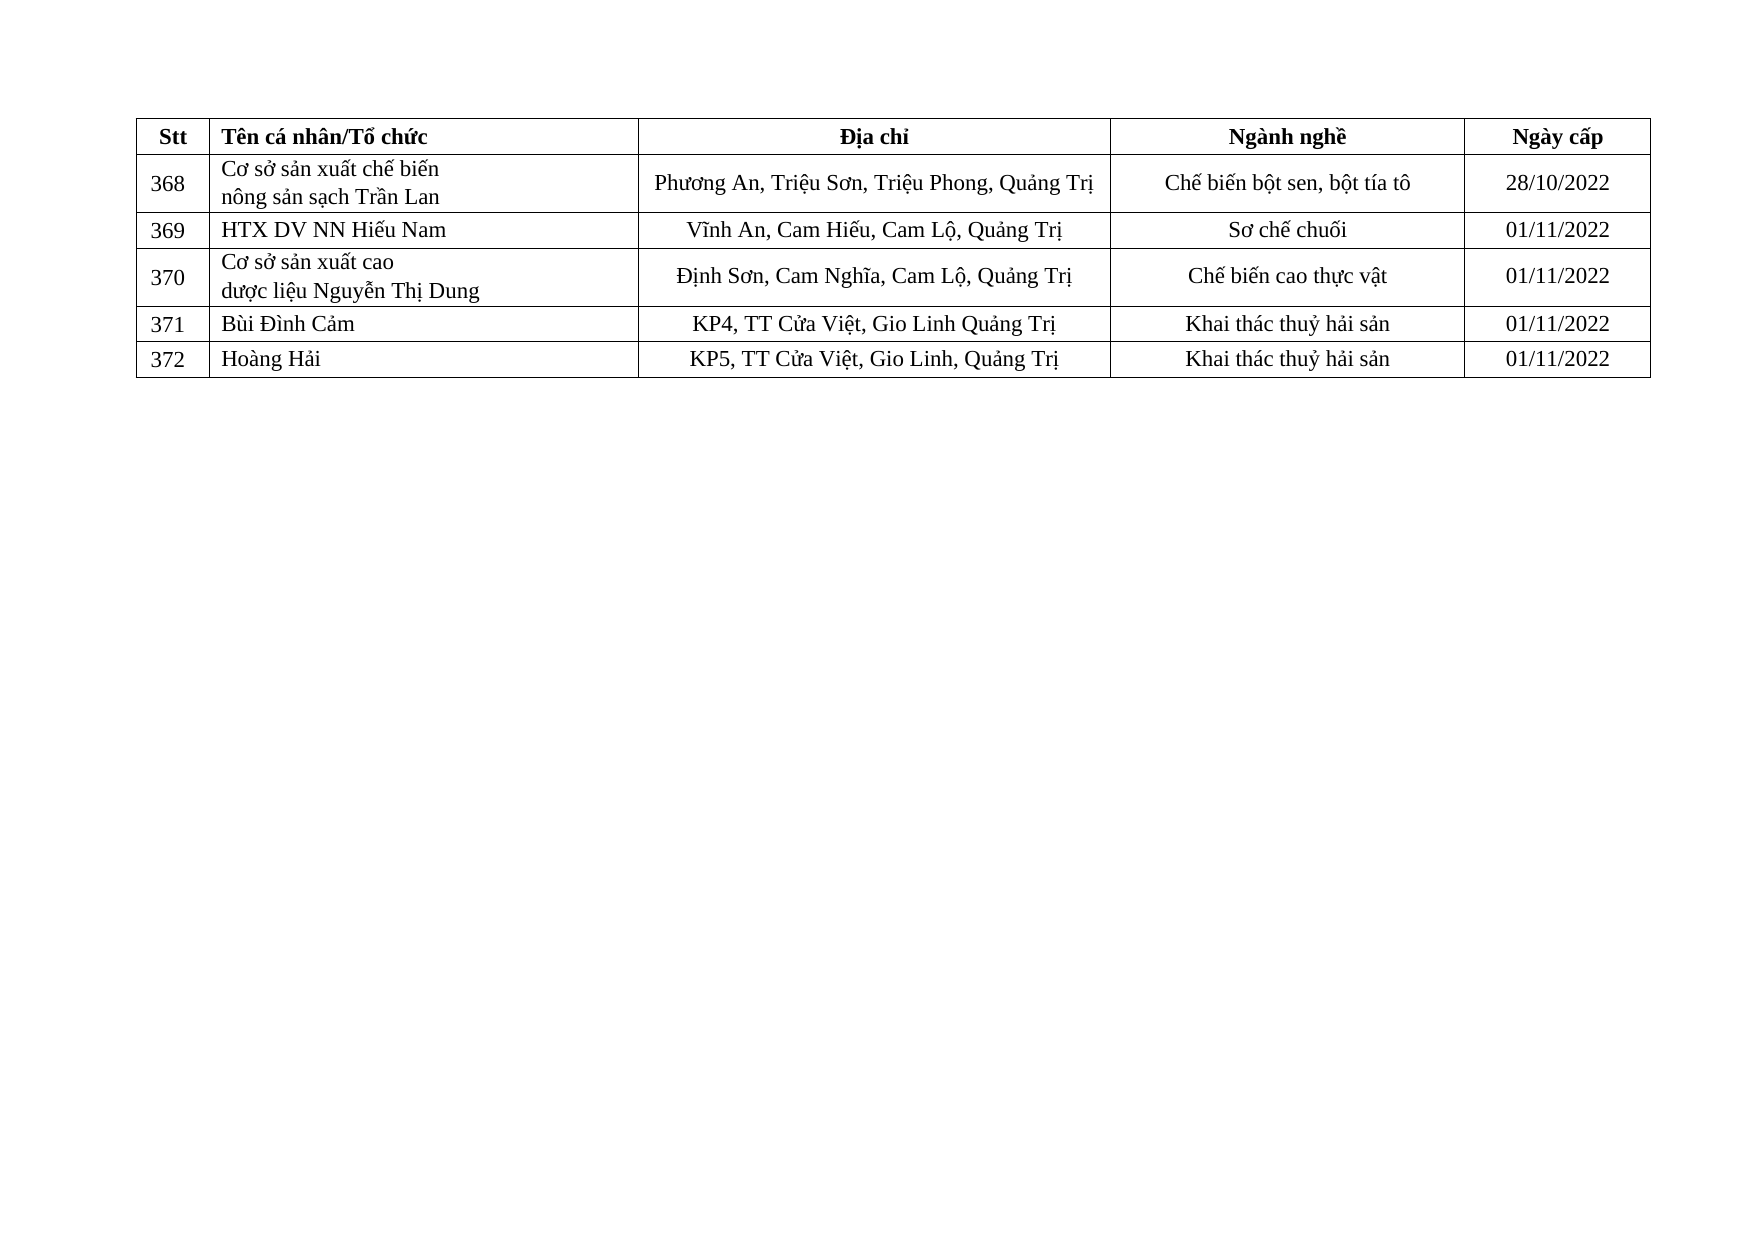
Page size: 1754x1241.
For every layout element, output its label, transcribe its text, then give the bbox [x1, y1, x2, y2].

table_cell 28/10/2022 [1465, 155, 1650, 212]
table_cell [137, 213, 209, 247]
table_cell Bùi Đình Cảm [210, 307, 638, 341]
table_cell Khai thác thuỷ hải sản [1111, 307, 1464, 341]
table_header Tên cá nhân/Tổ chức [210, 119, 638, 153]
table_cell HTX DV NN Hiếu Nam [210, 213, 638, 247]
table_header Ngày cấp [1465, 119, 1650, 153]
table_cell Cơ sở sản xuất chế biến nông sản sạch Trần Lan [210, 155, 638, 212]
table_cell [137, 249, 209, 306]
table_cell Định Sơn, Cam Nghĩa, Cam Lộ, Quảng Trị [639, 249, 1110, 306]
table_header Ngành nghề [1111, 119, 1464, 153]
table_cell 01/11/2022 [1465, 249, 1650, 306]
table_cell Cơ sở sản xuất cao dược liệu Nguyễn Thị Dung [210, 249, 638, 306]
table_cell Khai thác thuỷ hải sản [1111, 342, 1464, 377]
table_cell Chế biến bột sen, bột tía tô [1111, 155, 1464, 212]
table_cell KP5, TT Cửa Việt, Gio Linh, Quảng Trị [639, 342, 1110, 377]
table_cell [137, 155, 209, 212]
table_cell Chế biến cao thực vật [1111, 249, 1464, 306]
table_cell [137, 342, 209, 377]
table_cell Hoàng Hải [210, 342, 638, 377]
table_header Stt [137, 119, 209, 153]
table_cell Phương An, Triệu Sơn, Triệu Phong, Quảng Trị [639, 155, 1110, 212]
table_cell 01/11/2022 [1465, 213, 1650, 247]
table_cell [137, 307, 209, 341]
table_cell 01/11/2022 [1465, 307, 1650, 341]
table_header Địa chỉ [639, 119, 1110, 153]
table_cell KP4, TT Cửa Việt, Gio Linh Quảng Trị [639, 307, 1110, 341]
table_cell 01/11/2022 [1465, 342, 1650, 377]
table_cell Vĩnh An, Cam Hiếu, Cam Lộ, Quảng Trị [639, 213, 1110, 247]
table_cell Sơ chế chuối [1111, 213, 1464, 247]
